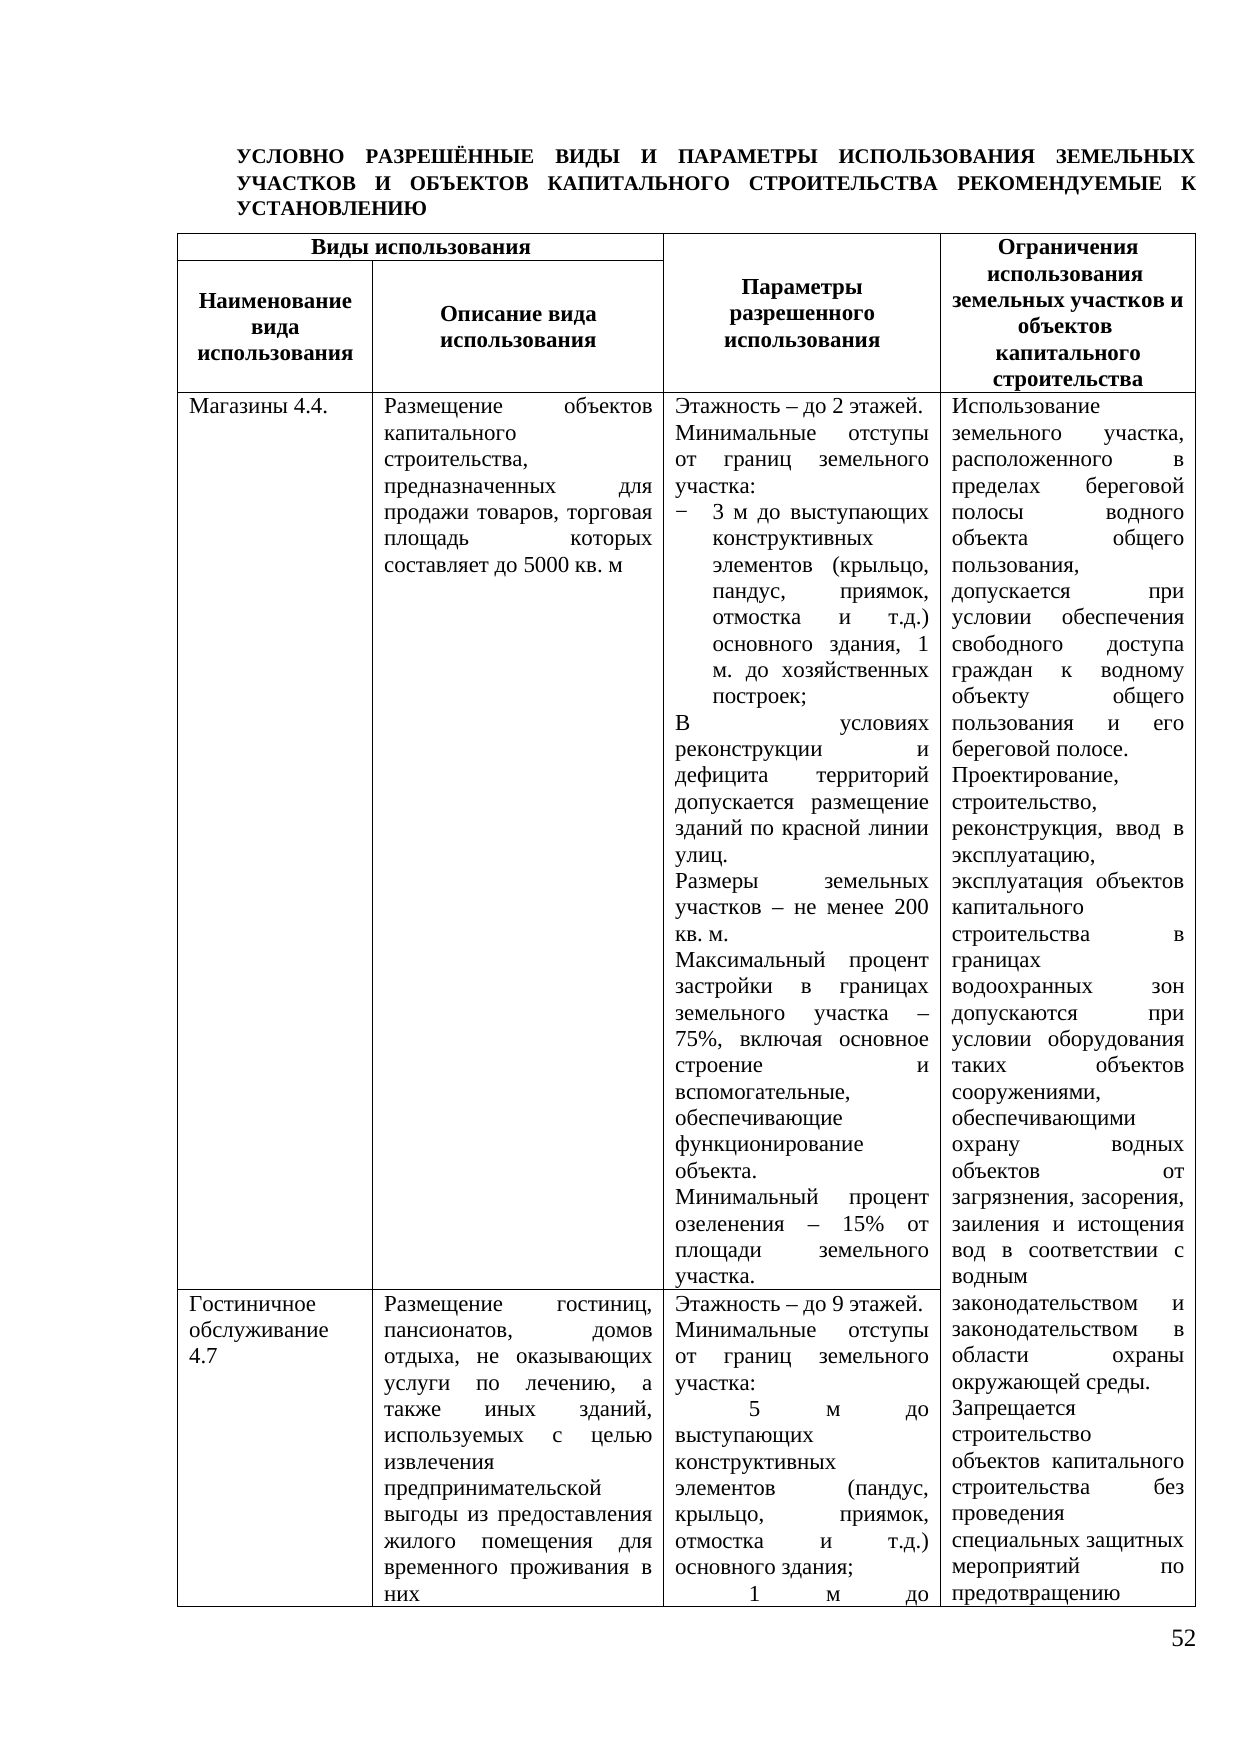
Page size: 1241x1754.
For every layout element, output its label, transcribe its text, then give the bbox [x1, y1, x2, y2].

table_cell Описание вида использования [373, 261, 663, 392]
table_header Виды использования [178, 234, 663, 260]
table_cell Этажность – до 2 этажей. Минимальные отступы от границ земельного участка: 3 м до выступающих конструктивных элементов (крыльцо, пандус, приямок, отмостка и т.д.) основного здания, 1 м. до хозяйственных построек; В условиях реконструкции и дефицита территорий допускается размещение зданий по красной линии улиц. Размеры земельных участков – не менее 200 кв. м. Максимальный процент застройки в границах земельного участка – 75%, включая основное строение и вспомогательные, обеспечивающие функционирование объекта. Минимальный процент озеленения – 15% от площади земельного участка. [664, 393, 940, 1289]
table_cell Использование земельного участка, расположенного в пределах береговой полосы водного объекта общего пользования, допускается при условии обеспечения свободного доступа граждан к водному объекту общего пользования и его береговой полосе. Проектирование, строительство, реконструкция, ввод в эксплуатацию, эксплуатация объектов капитального строительства в границах водоохранных зон допускаются при условии оборудования таких объектов сооружениями, обеспечивающими охрану водных объектов от загрязнения, засорения, заиления и истощения вод в соответствии с водным законодательством и законодательством в области охраны окружающей среды. Запрещается строительство объектов капитального строительства без проведения специальных защитных мероприятий по предотвращению негативного воздействия вод в границах зон затопления, подтопления. Осуществление хозяйственной и иной деятельности в рыбоохранных зонах допускается при условии соблюдения требований законодательства о рыболовстве и сохранении водных биологических ресурсов, водного законодательства и законодательства в области охраны окружающей среды, необходимых для сохранения условий воспроизводства водных биологических ресурсов. Не допускается строительство объектов социально-бытового и иного назначения на территории запретной зоны военного объекта [941, 393, 1195, 1606]
table_header Ограничения использования земельных участков и объектов капитального строительства [941, 234, 1195, 392]
text УСЛОВНО РАЗРЕШЁННЫЕ ВИДЫ И ПАРАМЕТРЫ ИСПОЛЬЗОВАНИЯ ЗЕМЕЛЬНЫХ УЧАСТКОВ И ОБЪЕКТОВ КАПИТАЛЬНОГО СТРОИТЕЛЬСТВА РЕКОМЕНДУЕМЫЕ К УСТАНОВЛЕНИЮ [236, 144, 1196, 220]
table_cell Размещение объектов капитального строительства, предназначенных для продажи товаров, торговая площадь которых составляет до 5000 кв. м [373, 393, 663, 1289]
table_header Параметры разрешенного использования [664, 234, 940, 392]
table_cell Гостиничное обслуживание 4.7 [178, 1290, 372, 1606]
table_cell Магазины 4.4. [178, 393, 372, 1289]
table_cell Наименование вида использования [178, 261, 372, 392]
